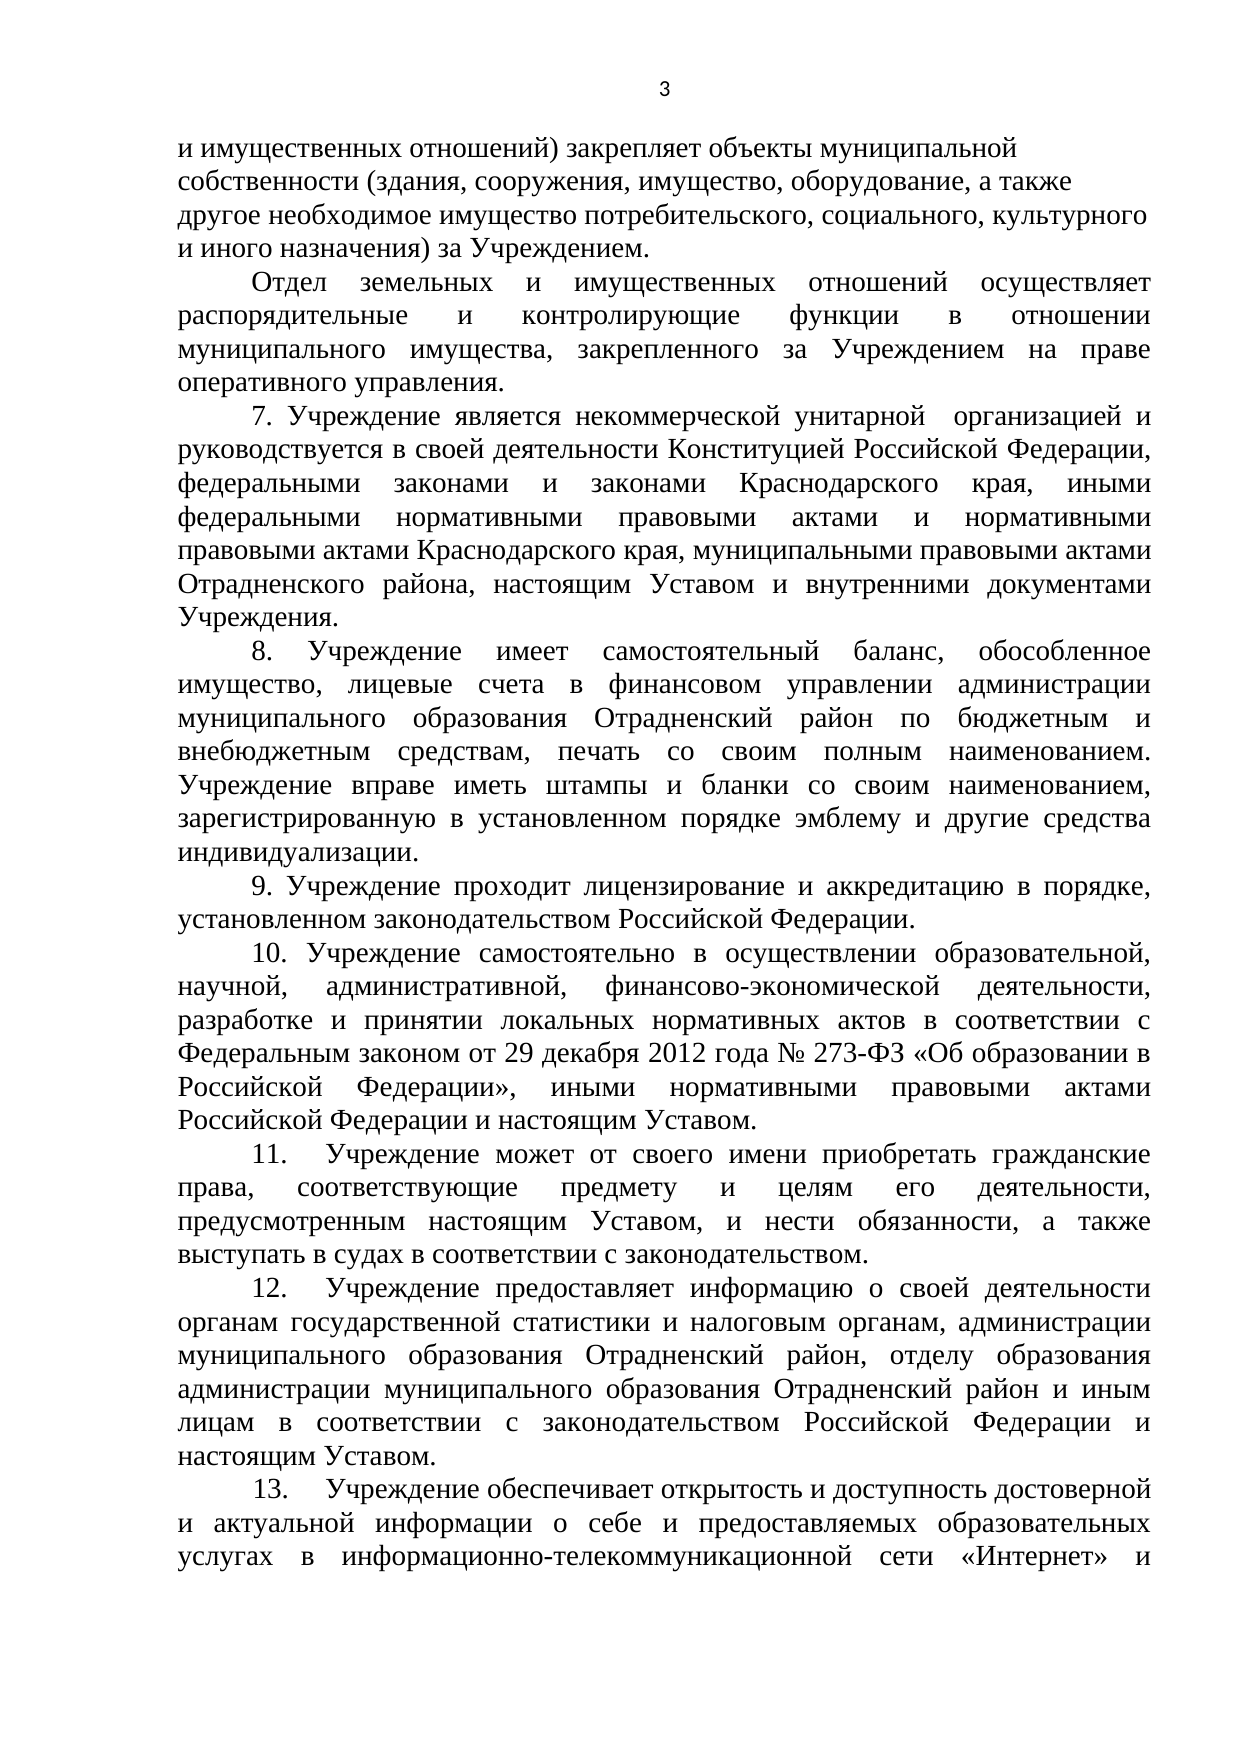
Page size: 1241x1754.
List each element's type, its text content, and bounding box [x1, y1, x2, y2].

list Учреждение может от своего имени приобретать гражданские права, соответствующие предмету и целям его деятельности, предусмотренным настоящим Уставом, и нести обязанности, а также выступать в судах в соответствии с законодательством. [177, 1136, 1152, 1270]
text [177, 130, 1152, 264]
list Учреждение предоставляет информацию о своей деятельности органам государственной статистики и налоговым органам, администрации муниципального образования Отрадненский район, отделу образования администрации муниципального образования Отрадненский район и иным лицам в соответствии с законодательством Российской Федерации и настоящим Уставом. [177, 1270, 1152, 1471]
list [177, 1471, 1152, 1572]
text 8. Учреждение имеет самостоятельный баланс, обособленное имущество, лицевые счета в финансовом управлении администрации муниципального образования Отрадненский район по бюджетным и внебюджетным средствам, печать со своим полным наименованием. Учреждение вправе иметь штампы и бланки со своим наименованием, зарегистрированную в установленном порядке эмблему и другие средства индивидуализации. [177, 633, 1152, 868]
text Отдел земельных и имущественных отношений осуществляет распорядительные и контролирующие функции в отношении муниципального имущества, закрепленного за Учреждением на праве оперативного управления. [177, 264, 1152, 398]
text 10. Учреждение самостоятельно в осуществлении образовательной, научной, административной, финансово-экономической деятельности, разработке и принятии локальных нормативных актов в соответствии с Федеральным законом от 29 декабря 2012 года № 273-ФЗ «Об образовании в Российской Федерации», иными нормативными правовыми актами Российской Федерации и настоящим Уставом. [177, 935, 1152, 1136]
text 9. Учреждение проходит лицензирование и аккредитацию в порядке, установленном законодательством Российской Федерации. [177, 868, 1152, 935]
text 7. Учреждение является некоммерческой унитарной организацией и руководствуется в своей деятельности Конституцией Российской Федерации, федеральными законами и законами Краснодарского края, иными федеральными нормативными правовыми актами и нормативными правовыми актами Краснодарского края, муниципальными правовыми актами Отрадненского района, настоящим Уставом и внутренними документами Учреждения. [177, 398, 1152, 633]
